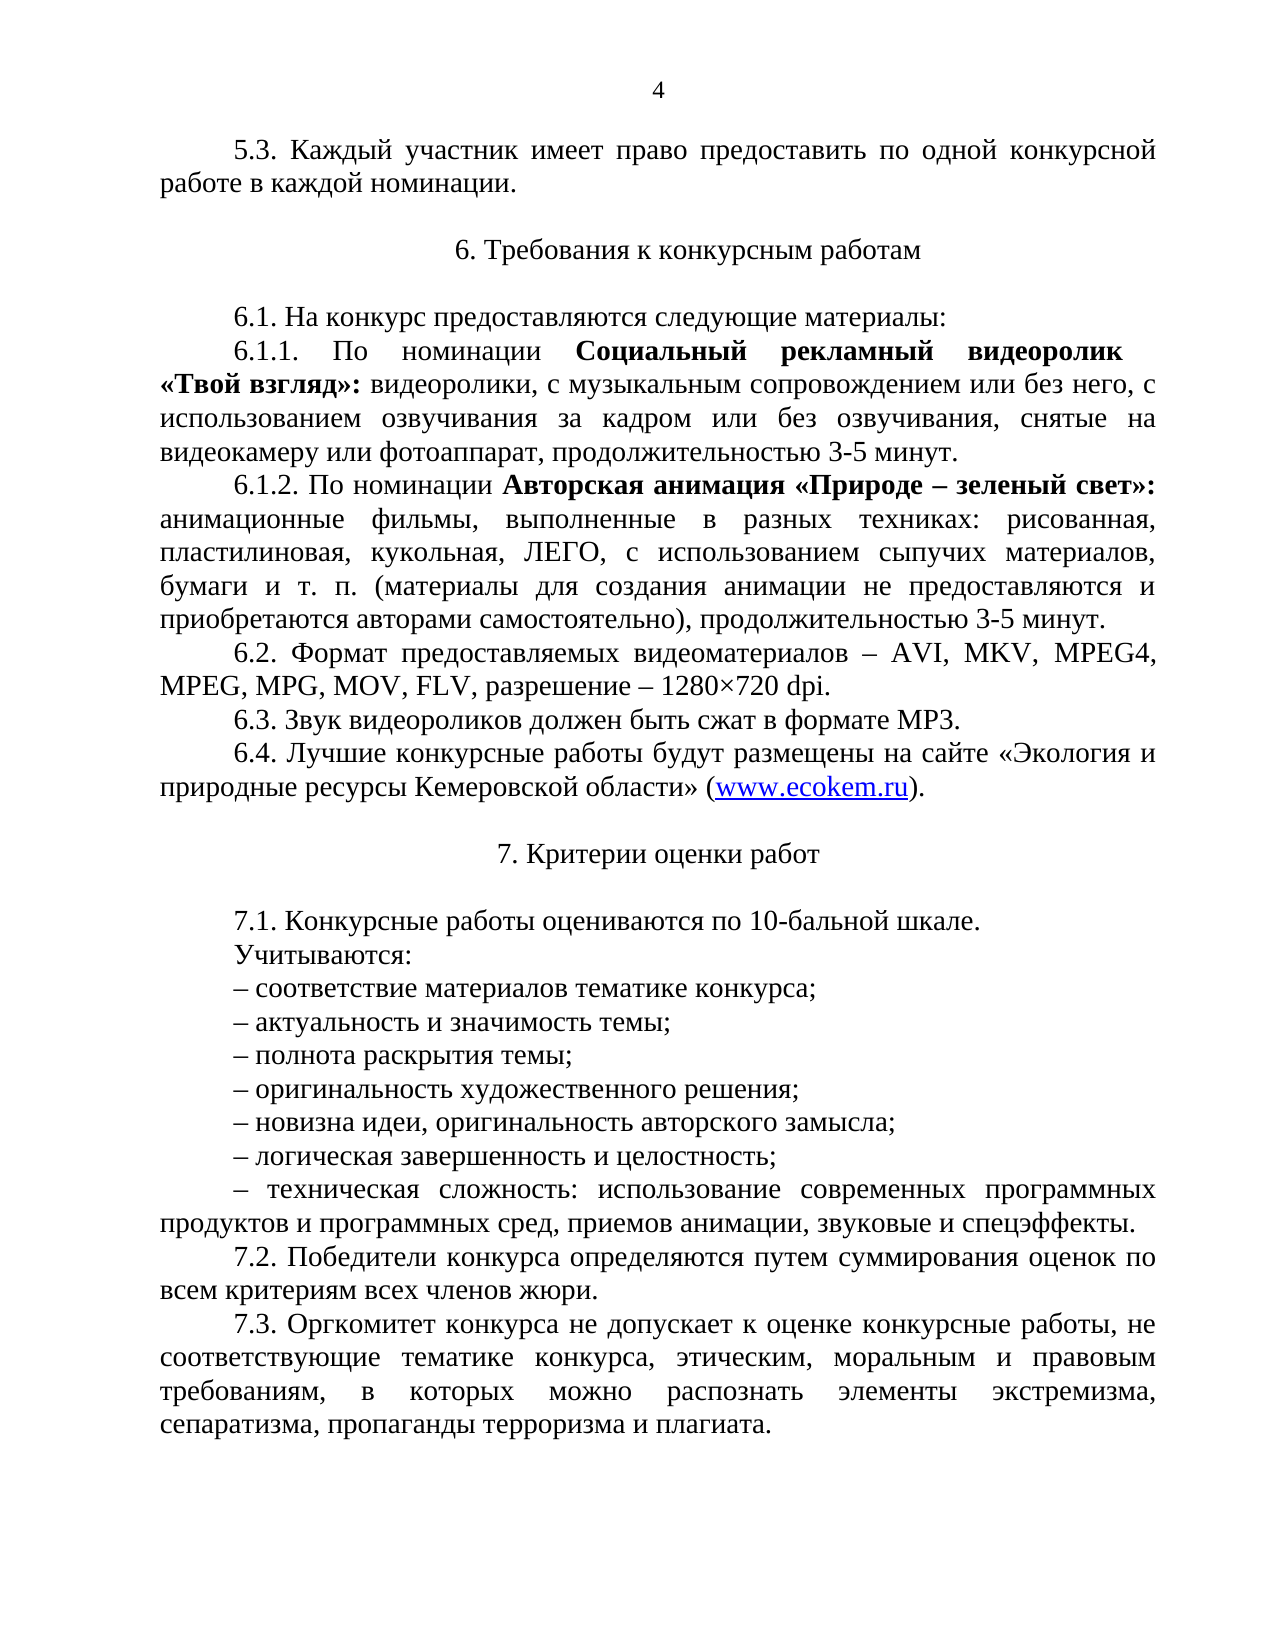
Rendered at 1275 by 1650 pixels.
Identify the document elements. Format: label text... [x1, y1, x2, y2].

text – актуальность и значимость темы; [159, 1004, 1157, 1037]
text Учитываются: [159, 937, 1157, 970]
text 5.3. Каждый участник имеет право предоставить по одной конкурсной работе в каждой номинации. [159, 132, 1157, 199]
text 7.1. Конкурсные работы оцениваются по 10-бальной шкале. [159, 903, 1157, 937]
text – полнота раскрытия темы; [159, 1037, 1157, 1071]
text 6.2. Формат предоставляемых видеоматериалов – AVI, MKV, MPEG4, MPEG, MPG, MOV, FLV, разрешение – 1280×720 dpi. [159, 635, 1157, 702]
text 6.3. Звук видеороликов должен быть сжат в формате MP3. [159, 702, 1157, 736]
text 6.1.2. По номинации Авторская анимация «Природе – зеленый свет»: анимационные фильмы, выполненные в разных техниках: рисованная, пластилиновая, кукольная, ЛЕГО, с использованием сыпучих материалов, бумаги и т. п. (материалы для создания анимации не предоставляются и приобретаются авторами самостоятельно), продолжительностью 3-5 минут. [159, 467, 1157, 635]
text 6.1. На конкурс предоставляются следующие материалы: [159, 299, 1157, 333]
text 6.1.1. По номинации Социальный рекламный видеоролик «Твой взгляд»: видеоролики, с музыкальным сопровождением или без него, с использованием озвучивания за кадром или без озвучивания, снятые на видеокамеру или фотоаппарат, продолжительностью 3-5 минут. [159, 333, 1157, 467]
text 6.4. Лучшие конкурсные работы будут размещены на сайте «Экология и природные ресурсы Кемеровской области» (www.ecokem.ru). [159, 736, 1157, 803]
text – новизна идеи, оригинальность авторского замысла; [159, 1104, 1157, 1138]
text 7. Критерии оценки работ [159, 836, 1157, 870]
text 7.2. Победители конкурса определяются путем суммирования оценок по всем критериям всех членов жюри. [159, 1239, 1157, 1306]
text 6. Требования к конкурсным работам [381, 232, 1157, 266]
text – оригинальность художественного решения; [159, 1071, 1157, 1104]
text – соответствие материалов тематике конкурса; [159, 970, 1157, 1004]
text – логическая завершенность и целостность; [159, 1138, 1157, 1172]
text – техническая сложность: использование современных программных продуктов и программных сред, приемов анимации, звуковые и спецэффекты. [159, 1172, 1157, 1239]
text 7.3. Оргкомитет конкурса не допускает к оценке конкурсные работы, не соответствующие тематике конкурса, этическим, моральным и правовым требованиям, в которых можно распознать элементы экстремизма, сепаратизма, пропаганды терроризма и плагиата. [159, 1306, 1157, 1440]
